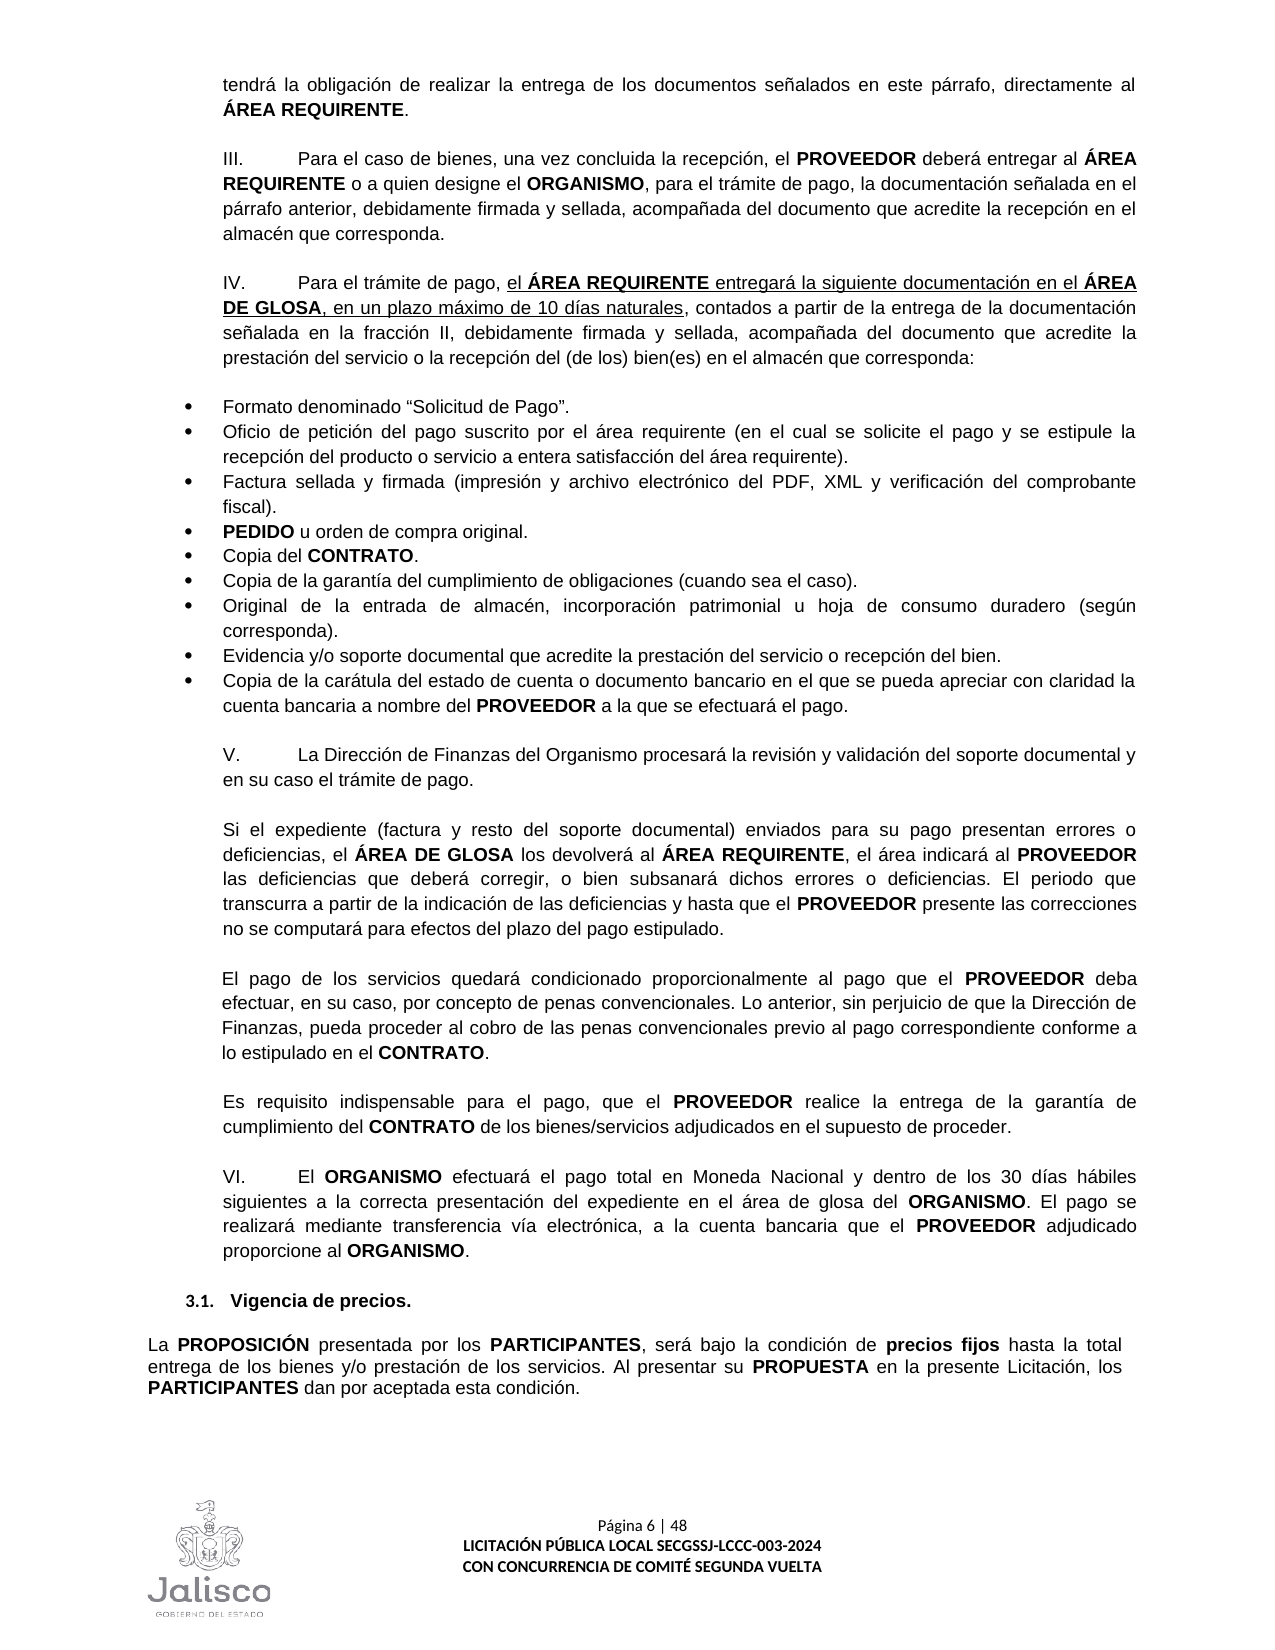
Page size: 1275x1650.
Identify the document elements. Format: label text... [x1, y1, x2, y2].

list Original de la entrada de almacén, incorporación patrimonial u hoja de consumo duradero (según corresponda). [185, 595, 1137, 642]
list Es requisito indispensable para el pago, que el PROVEEDOR realice la entrega de la garantía de cumplimiento del CONTRATO de los bienes/servicios adjudicados en el supuesto de proceder. [223, 1091, 1137, 1138]
list Factura sellada y firmada (impresión y archivo electrónico del PDF, XML y verificación del comprobante fiscal). [185, 471, 1137, 517]
list Vigencia de precios. [185, 1289, 1122, 1312]
list Evidencia y/o soporte documental que acredite la prestación del servicio o recepción del bien. [185, 645, 1137, 666]
text La PROPOSICIÓN presentada por los PARTICIPANTES, será bajo la condición de precios fijos hasta la total entrega de los bienes y/o prestación de los servicios. Al presentar su PROPUESTA en la presente Licitación, los PARTICIPANTES dan por aceptada esta condición. [148, 1334, 1122, 1399]
list IV. Para el trámite de pago, el ÁREA REQUIRENTE entregará la siguiente documentación en el ÁREA DE GLOSA, en un plazo máximo de 10 días naturales, contados a partir de la entrega de la documentación señalada en la fracción II, debidamente firmada y sellada, acompañada del documento que acredite la prestación del servicio o la recepción del (de los) bien(es) en el almacén que corresponda: [223, 272, 1137, 368]
list Formato denominado “Solicitud de Pago”. [185, 396, 1137, 418]
list V. La Dirección de Finanzas del Organismo procesará la revisión y validación del soporte documental y en su caso el trámite de pago. [223, 744, 1137, 791]
list Copia del CONTRATO. [185, 545, 1137, 567]
picture [147, 1500, 271, 1617]
list PEDIDO u orden de compra original. [185, 520, 1137, 542]
list Oficio de petición del pago suscrito por el área requirente (en el cual se solicite el pago y se estipule la recepción del producto o servicio a entera satisfacción del área requirente). [185, 421, 1137, 467]
list Copia de la carátula del estado de cuenta o documento bancario en el que se pueda apreciar con claridad la cuenta bancaria a nombre del PROVEEDOR a la que se efectuará el pago. [185, 670, 1137, 716]
text El pago de los servicios quedará condicionado proporcionalmente al pago que el PROVEEDOR deba efectuar, en su caso, por concepto de penas convencionales. Lo anterior, sin perjuicio de que la Dirección de Finanzas, pueda proceder al cobro de las penas convencionales previo al pago correspondiente conforme a lo estipulado en el CONTRATO. [222, 967, 1137, 1063]
list VI. El ORGANISMO efectuará el pago total en Moneda Nacional y dentro de los 30 días hábiles siguientes a la correcta presentación del expediente en el área de glosa del ORGANISMO. El pago se realizará mediante transferencia vía electrónica, a la cuenta bancaria que el PROVEEDOR adjudicado proporcione al ORGANISMO. [223, 1166, 1137, 1262]
list Copia de la garantía del cumplimiento de obligaciones (cuando sea el caso). [185, 570, 1137, 592]
list III. Para el caso de bienes, una vez concluida la recepción, el PROVEEDOR deberá entregar al ÁREA REQUIRENTE o a quien designe el ORGANISMO, para el trámite de pago, la documentación señalada en el párrafo anterior, debidamente firmada y sellada, acompañada del documento que acredite la recepción en el almacén que corresponda. [223, 148, 1137, 244]
list Si el expediente (factura y resto del soporte documental) enviados para su pago presentan errores o deficiencias, el ÁREA DE GLOSA los devolverá al ÁREA REQUIRENTE, el área indicará al PROVEEDOR las deficiencias que deberá corregir, o bien subsanará dichos errores o deficiencias. El periodo que transcurra a partir de la indicación de las deficiencias y hasta que el PROVEEDOR presente las correcciones no se computará para efectos del plazo del pago estipulado. [223, 818, 1137, 939]
